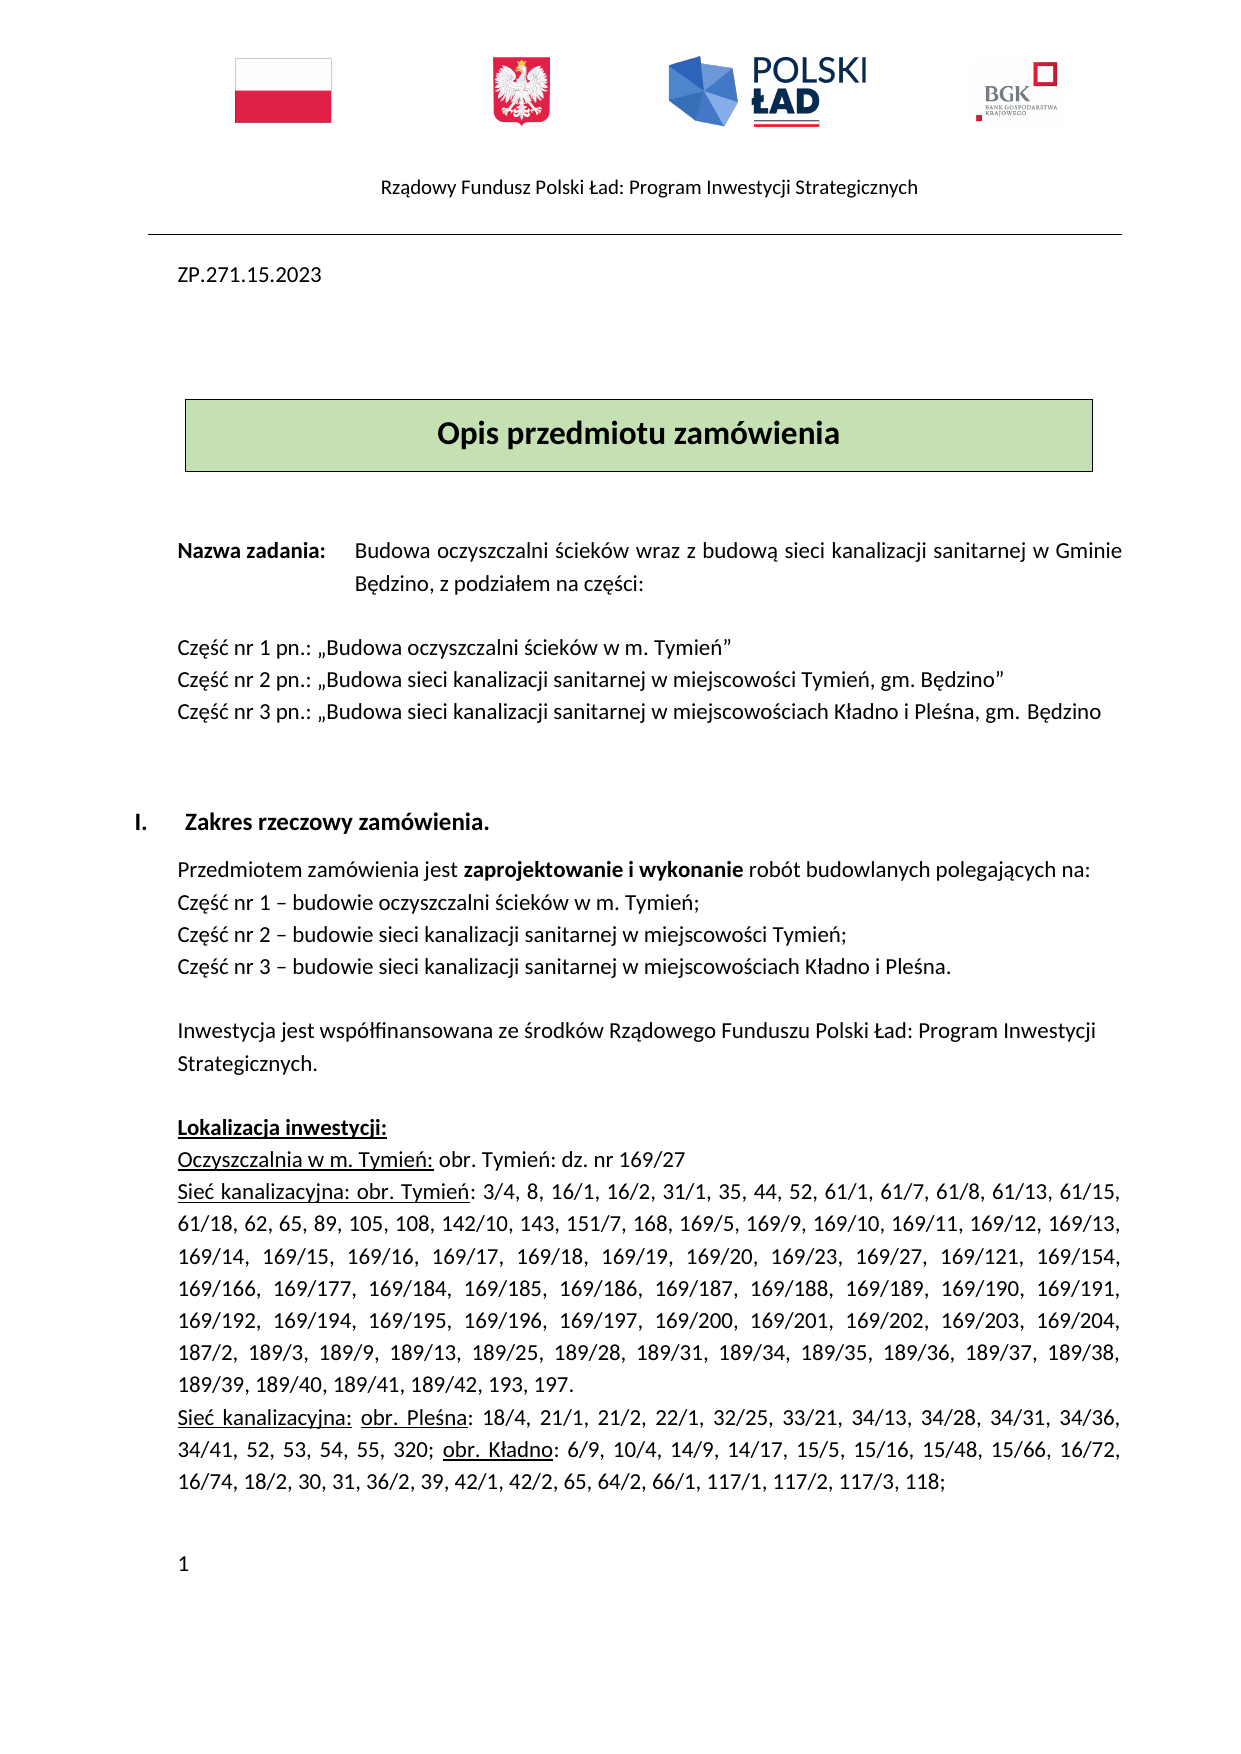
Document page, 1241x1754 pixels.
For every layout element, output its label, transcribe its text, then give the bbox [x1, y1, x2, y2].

text Oczyszczalnia w m. Tymień: obr. Tymień: dz. nr 169/27 [177, 1145, 1122, 1173]
text Sieć kanalizacyjna: obr. Tymień: 3/4, 8, 16/1, 16/2, 31/1, 35, 44, 52, 61/1, 61/7, 61/8, 61/13, 61/15, 61/18, 62, 65, 89, 105, 108, 142/10, 143, 151/7, 168, 169/5, 169/9, 169/10, 169/11, 169/12, 169/13, 169/14, 169/15, 169/16, 169/17, 169/18, 169/19, 169/20, 169/23, 169/27, 169/121, 169/154, 169/166, 169/177, 169/184, 169/185, 169/186, 169/187, 169/188, 169/189, 169/190, 169/191, 169/192, 169/194, 169/195, 169/196, 169/197, 169/200, 169/201, 169/202, 169/203, 169/204, 187/2, 189/3, 189/9, 189/13, 189/25, 189/28, 189/31, 189/34, 189/35, 189/36, 189/37, 189/38, 189/39, 189/40, 189/41, 189/42, 193, 197. [177, 1177, 1122, 1398]
text ZP.271.15.2023 [177, 260, 1122, 288]
subtitle Zakres rzeczowy zamówienia. [148, 806, 1122, 837]
picture [668, 56, 866, 127]
picture [492, 56, 550, 127]
text Przedmiotem zamówienia jest zaprojektowanie i wykonanie robót budowlanych polegających na: [177, 856, 1122, 883]
table_header Opis przedmiotu zamówienia [186, 400, 1092, 471]
text Część nr 2 pn.: „Budowa sieci kanalizacji sanitarnej w miejscowości Tymień, gm. Będzino” [177, 665, 1122, 693]
text Część nr 3 – budowie sieci kanalizacji sanitarnej w miejscowościach Kładno i Pleśna. [177, 952, 1122, 980]
text Część nr 2 – budowie sieci kanalizacji sanitarnej w miejscowości Tymień; [177, 920, 1122, 948]
text Część nr 1 – budowie oczyszczalni ścieków w m. Tymień; [177, 888, 1122, 916]
picture [232, 56, 334, 125]
text Inwestycja jest współfinansowana ze środków Rządowego Funduszu Polski Ład: Program Inwestycji Strategicznych. [177, 1016, 1122, 1077]
text Sieć kanalizacyjna: obr. Pleśna: 18/4, 21/1, 21/2, 22/1, 32/25, 33/21, 34/13, 34/28, 34/31, 34/36, 34/41, 52, 53, 54, 55, 320; obr. Kładno: 6/9, 10/4, 14/9, 14/17, 15/5, 15/16, 15/48, 15/66, 16/72, 16/74, 18/2, 30, 31, 36/2, 39, 42/1, 42/2, 65, 64/2, 66/1, 117/1, 117/2, 117/3, 118; [177, 1403, 1122, 1495]
text Nazwa zadania: Budowa oczyszczalni ścieków wraz z budową sieci kanalizacji sanitarnej w Gminie Będzino, z podziałem na części: [177, 536, 1122, 597]
text Lokalizacja inwestycji: [177, 1113, 1122, 1141]
text Część nr 3 pn.: „Budowa sieci kanalizacji sanitarnej w miejscowościach Kładno i Pleśna, gm. Będzino [177, 697, 1122, 725]
picture [970, 56, 1063, 127]
text Część nr 1 pn.: „Budowa oczyszczalni ścieków w m. Tymień” [177, 633, 1122, 661]
